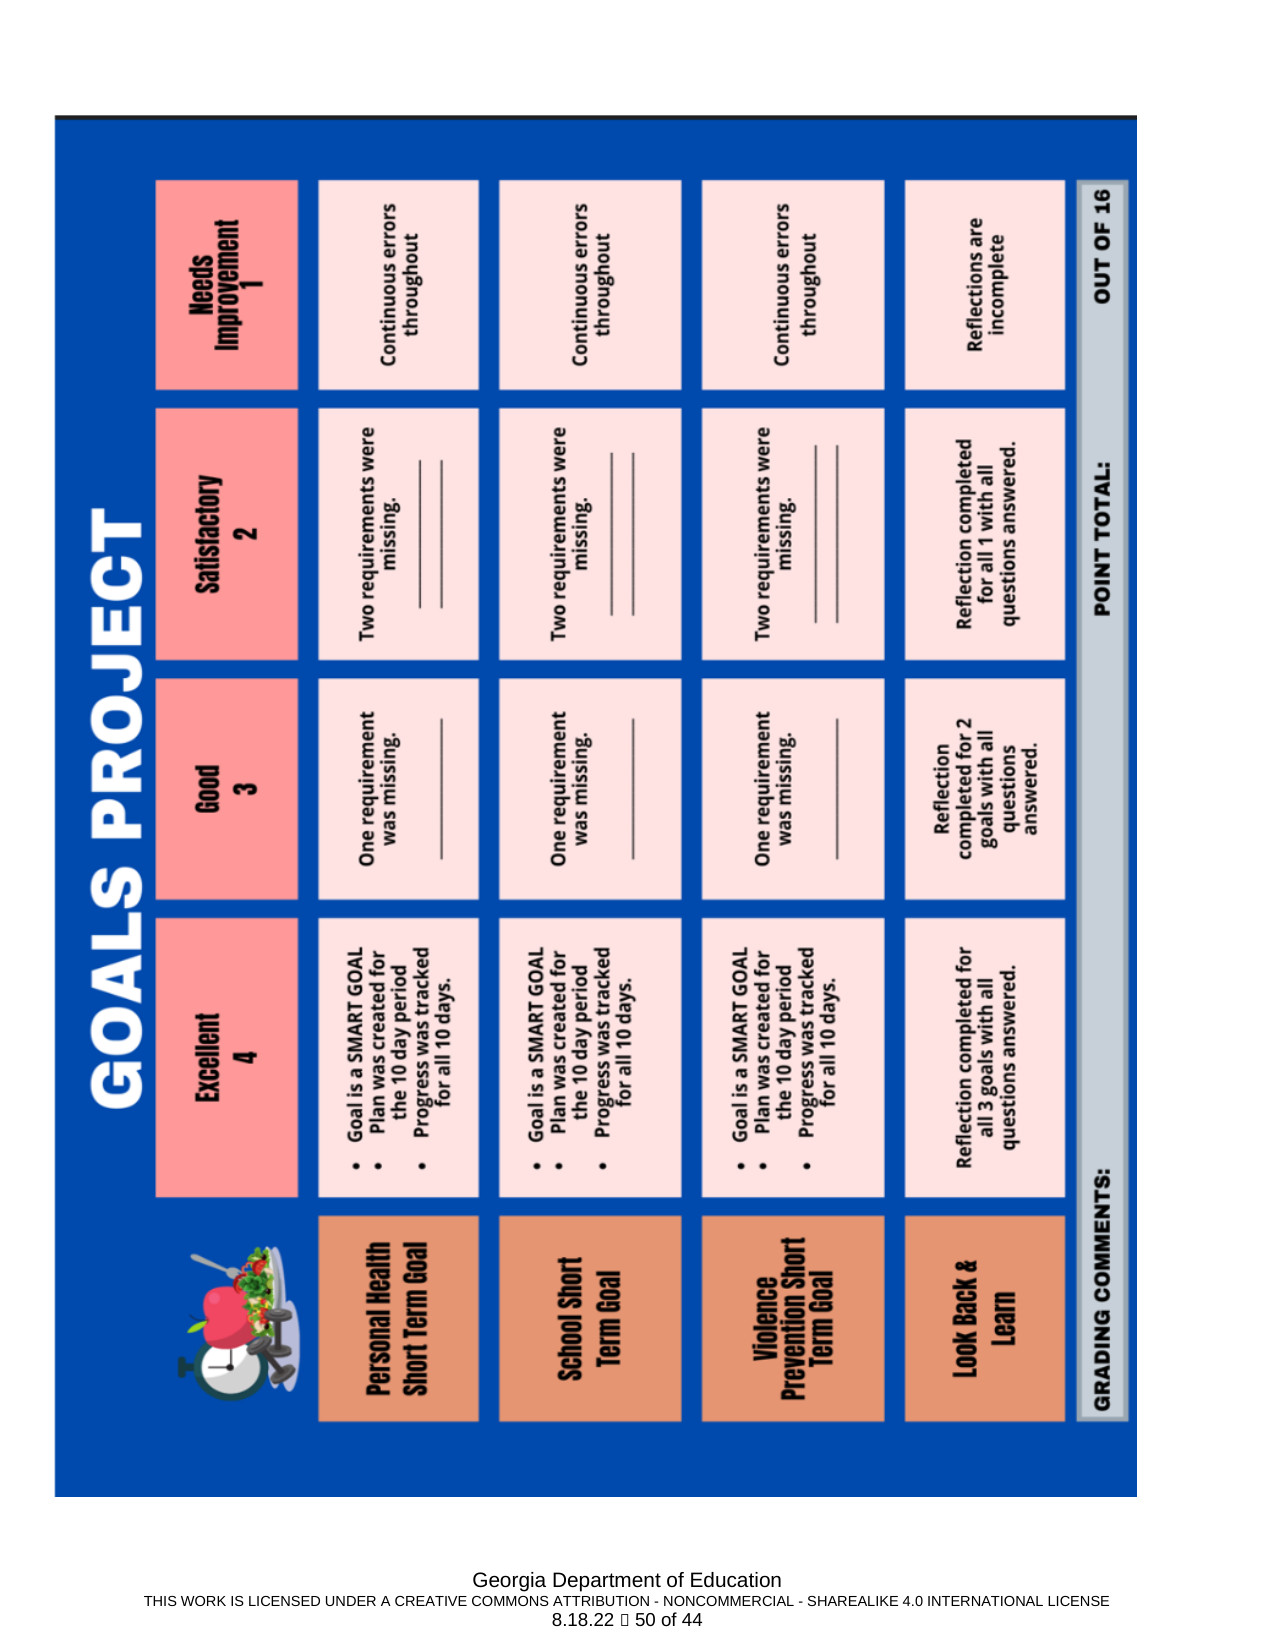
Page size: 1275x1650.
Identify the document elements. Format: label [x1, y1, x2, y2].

picture [56, 116, 1137, 1497]
